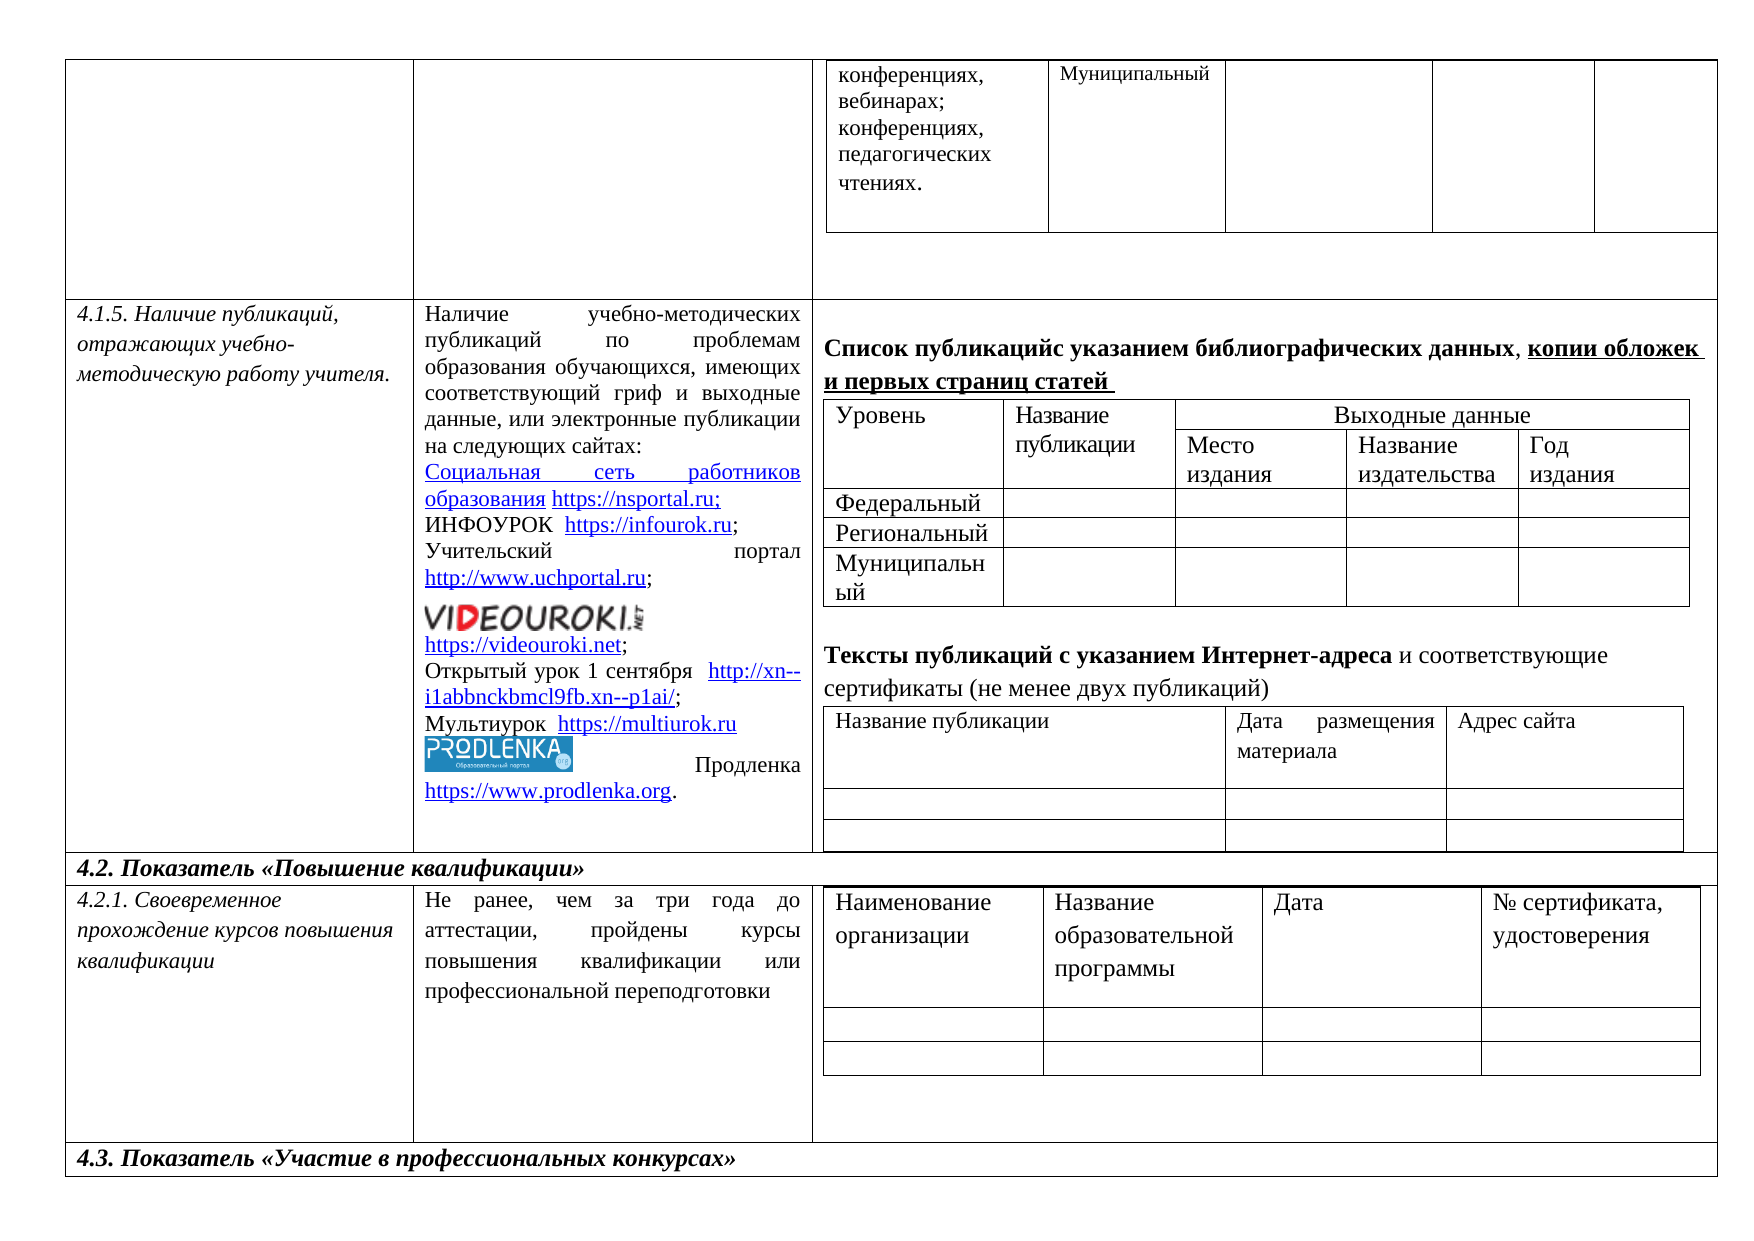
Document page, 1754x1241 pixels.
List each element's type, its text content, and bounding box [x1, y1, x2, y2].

table_cell Не ранее, чем за три года до аттестации, пройдены курсы повышения квалификации или профессиональной переподготовки [414, 886, 812, 1142]
table_cell 4.2.1. Своевременное прохождение курсов повышения квалификации [66, 886, 413, 1142]
picture [424, 590, 644, 631]
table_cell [66, 60, 413, 299]
table_cell [813, 886, 1717, 1142]
table_cell 4.1.5. Наличие публикаций, отражающих учебно-методическую работу учителя. [66, 300, 413, 852]
table_cell 4.3. Показатель «Участие в профессиональных конкурсах» [66, 1143, 1717, 1176]
table_cell Наличие учебно-методических публикаций по проблемам образования обучающихся, имеющих соответствующий гриф и выходные данные, или электронные публикации на следующих сайтах: Социальная сеть работников образования https://nsportal.ru; ИНФОУРОК https://infourok.ru; Учительский портал http://www.uchportal.ru; https://videouroki.net; Открытый урок 1 сентября http://xn--i1abbnckbmcl9fb.xn--p1ai/; Мультиурок https://multiurok.ru Продленка https://www.prodlenka.org. [414, 300, 812, 852]
table_cell [813, 60, 1717, 299]
picture [424, 736, 573, 772]
table_cell 4.2. Показатель «Повышение квалификации» [66, 853, 1717, 885]
table_cell Список публикацийс указанием библиографических данных, копии обложек и первых страниц статей Тексты публикаций с указанием Интернет-адреса и соответствующие сертификаты (не менее двух публикаций) [813, 300, 1717, 852]
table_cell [414, 60, 812, 299]
